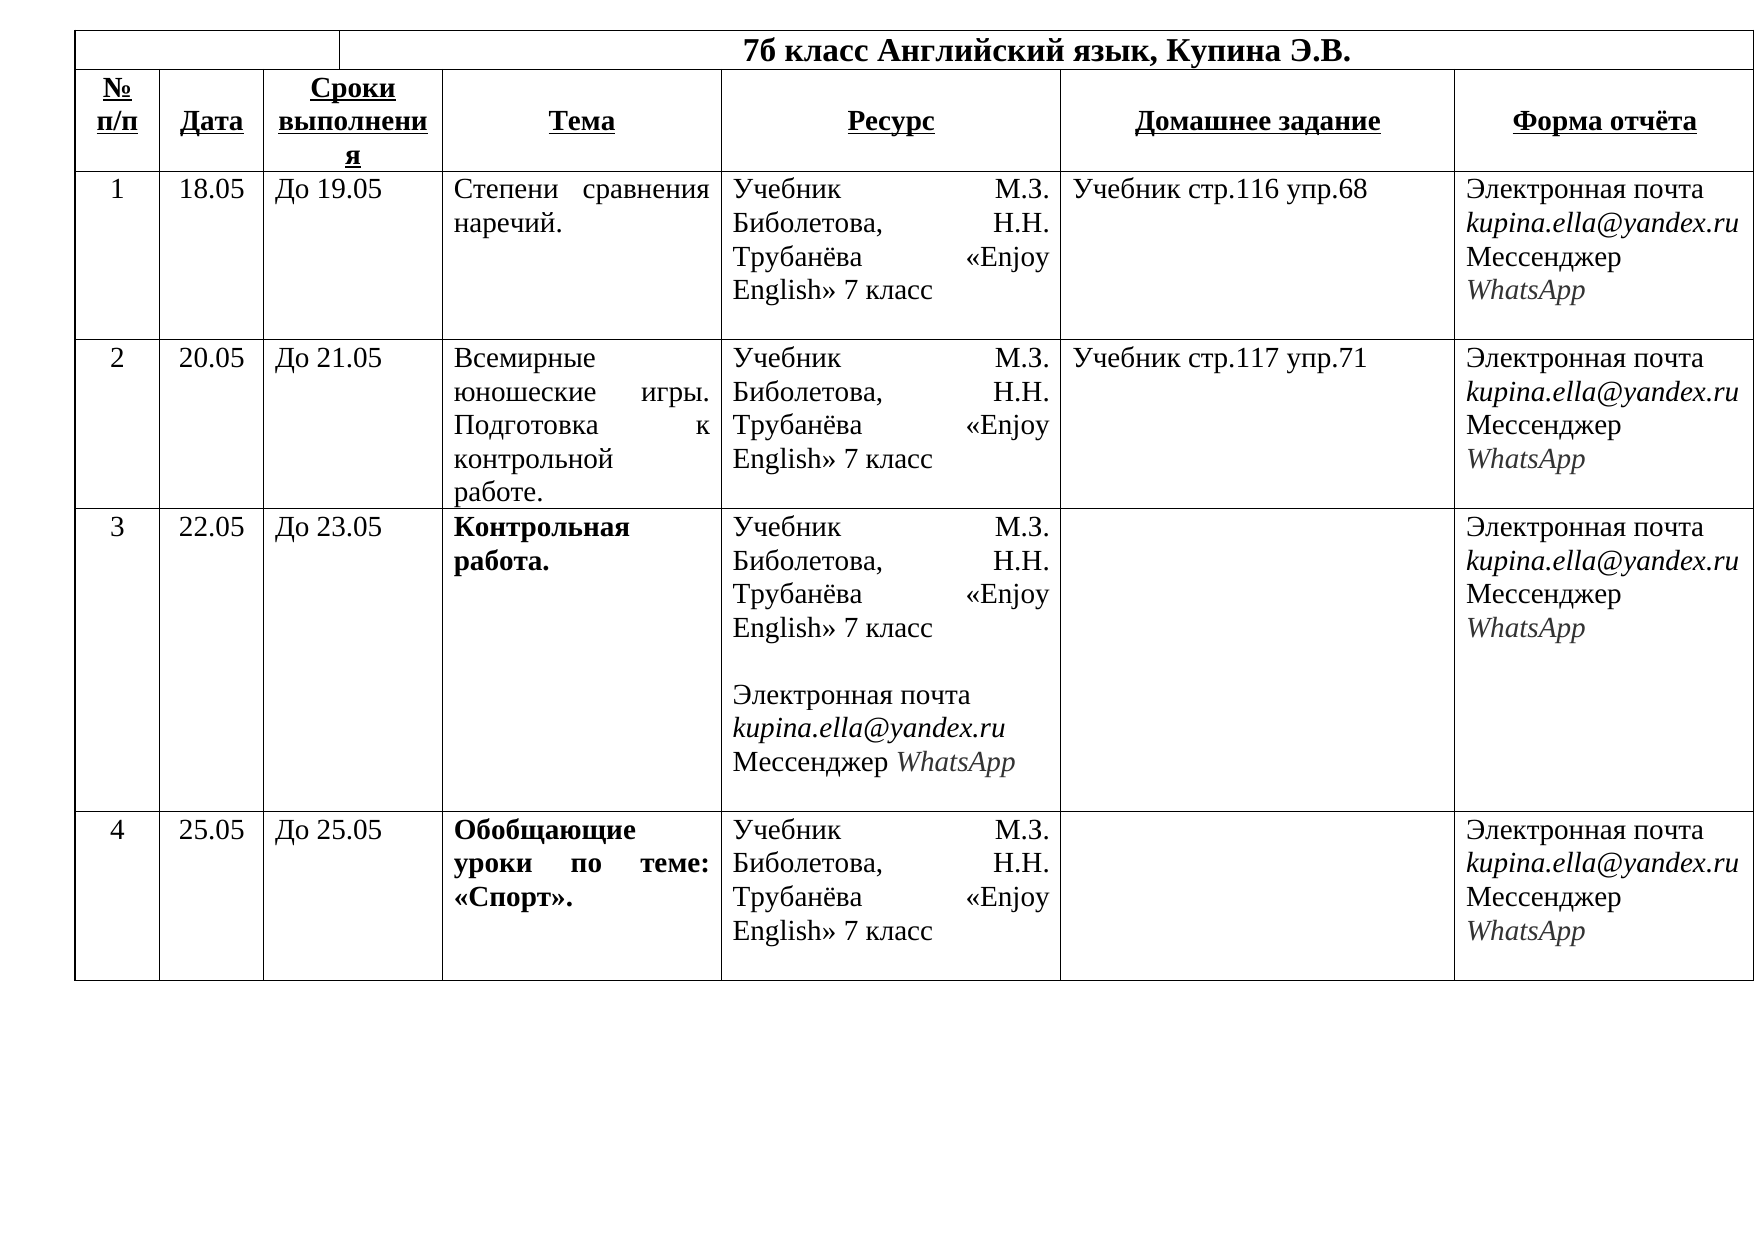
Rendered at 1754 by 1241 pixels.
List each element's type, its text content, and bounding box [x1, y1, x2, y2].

table_cell [1061, 812, 1454, 980]
table_cell Учебник М.З. Биболетова, Н.Н. Трубанёва «Enjoy English» 7 класс [722, 340, 1060, 508]
table_cell Электронная почта kupina.ella@yandex.ru Мессенджер WhatsApp [1455, 340, 1753, 508]
table_cell 22.05 [160, 509, 263, 811]
table_cell Ресурс [722, 70, 1060, 171]
table_cell Электронная почта kupina.ella@yandex.ru Мессенджер WhatsApp [1455, 509, 1753, 811]
table_cell Сроки выполнения [264, 70, 442, 171]
table_cell Учебник М.З. Биболетова, Н.Н. Трубанёва «Enjoy English» 7 класс Электронная почта kupina.ella@yandex.ru Мессенджер WhatsApp [722, 509, 1060, 811]
table_cell Учебник стр.117 упр.71 [1061, 340, 1454, 508]
table_cell 20.05 [160, 340, 263, 508]
table_header 7б класс Английский язык, Купина Э.В. [340, 31, 1753, 69]
table_cell 1 [76, 172, 159, 339]
table_cell 25.05 [160, 812, 263, 980]
table_cell 3 [76, 509, 159, 811]
table_cell До 19.05 [264, 172, 442, 339]
table_cell Дата [160, 70, 263, 171]
table_cell 4 [76, 812, 159, 980]
table_cell Учебник М.З. Биболетова, Н.Н. Трубанёва «Enjoy English» 7 класс [722, 812, 1060, 980]
table_cell Форма отчёта [1455, 70, 1753, 171]
table_cell 2 [76, 340, 159, 508]
table_header [76, 31, 339, 69]
table_cell Электронная почта kupina.ella@yandex.ru Мессенджер WhatsApp [1455, 812, 1753, 980]
table_cell Учебник стр.116 упр.68 [1061, 172, 1454, 339]
table_cell 18.05 [160, 172, 263, 339]
table_cell До 23.05 [264, 509, 442, 811]
table_cell Учебник М.З. Биболетова, Н.Н. Трубанёва «Enjoy English» 7 класс [722, 172, 1060, 339]
table_cell Электронная почта kupina.ella@yandex.ru Мессенджер WhatsApp [1455, 172, 1753, 339]
table_cell Домашнее задание [1061, 70, 1454, 171]
table_cell [1061, 509, 1454, 811]
table_cell До 25.05 [264, 812, 442, 980]
table_cell № п/п [76, 70, 159, 171]
table_cell Тема [443, 70, 721, 171]
table_cell До 21.05 [264, 340, 442, 508]
table_cell Всемирные юношеские игры. Подготовка к контрольной работе. [443, 340, 721, 508]
table_cell Контрольная работа. [443, 509, 721, 811]
table_cell Степени сравнения наречий. [443, 172, 721, 339]
table_cell Обобщающие уроки по теме: «Спорт». [443, 812, 721, 980]
